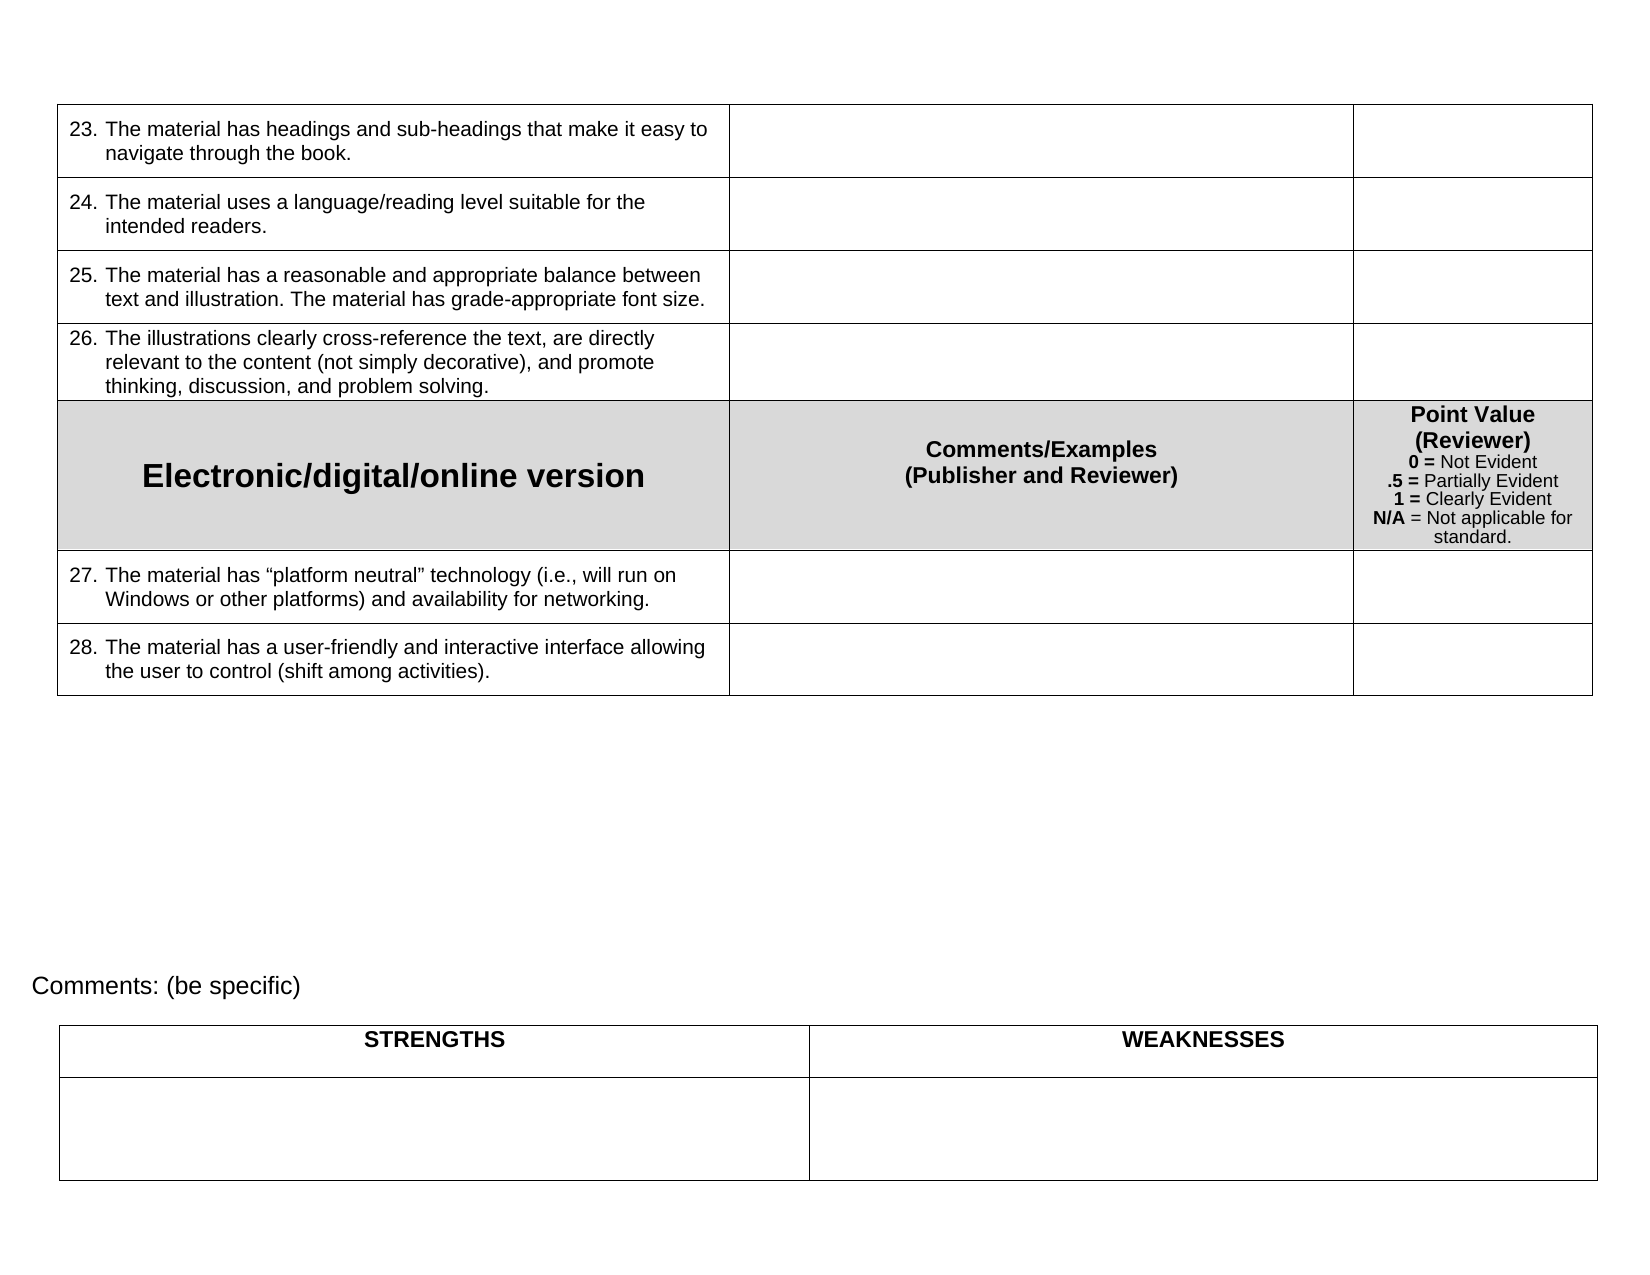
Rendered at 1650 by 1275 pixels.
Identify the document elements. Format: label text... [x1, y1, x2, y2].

table_cell [1354, 624, 1592, 695]
table_cell [1354, 178, 1592, 249]
table_header STRENGTHS [60, 1026, 809, 1077]
table_cell [730, 624, 1353, 695]
table_cell The material has a reasonable and appropriate balance between text and illustration. The material has grade-appropriate font size. [58, 251, 729, 322]
table_cell [730, 324, 1353, 399]
table_cell The material has headings and sub-headings that make it easy to navigate through the book. [58, 105, 729, 177]
table_cell The material has “platform neutral” technology (i.e., will run on Windows or other platforms) and availability for networking. [58, 551, 729, 622]
table_cell [1354, 551, 1592, 622]
table_cell [1354, 324, 1592, 399]
table_cell [1354, 251, 1592, 322]
table_cell [60, 1078, 809, 1180]
table_cell Electronic/digital/online version [58, 401, 729, 549]
table_cell The illustrations clearly cross-reference the text, are directly relevant to the content (not simply decorative), and promote thinking, discussion, and problem solving. [58, 324, 729, 399]
table_cell [730, 178, 1353, 249]
table_cell [730, 105, 1353, 177]
table_cell Comments/Examples (Publisher and Reviewer) [730, 401, 1353, 549]
table_cell The material has a user-friendly and interactive interface allowing the user to control (shift among activities). [58, 624, 729, 695]
text Comments: (be specific) [31, 971, 1618, 1000]
table_cell The material uses a language/reading level suitable for the intended readers. [58, 178, 729, 249]
table_cell Point Value (Reviewer) 0 = Not Evident .5 = Partially Evident 1 = Clearly Evident N/A = Not applicable for standard. [1354, 401, 1592, 549]
table_header WEAKNESSES [810, 1026, 1597, 1077]
table_cell [1354, 105, 1592, 177]
table_cell [810, 1078, 1597, 1180]
table_cell [730, 251, 1353, 322]
table_cell [730, 551, 1353, 622]
